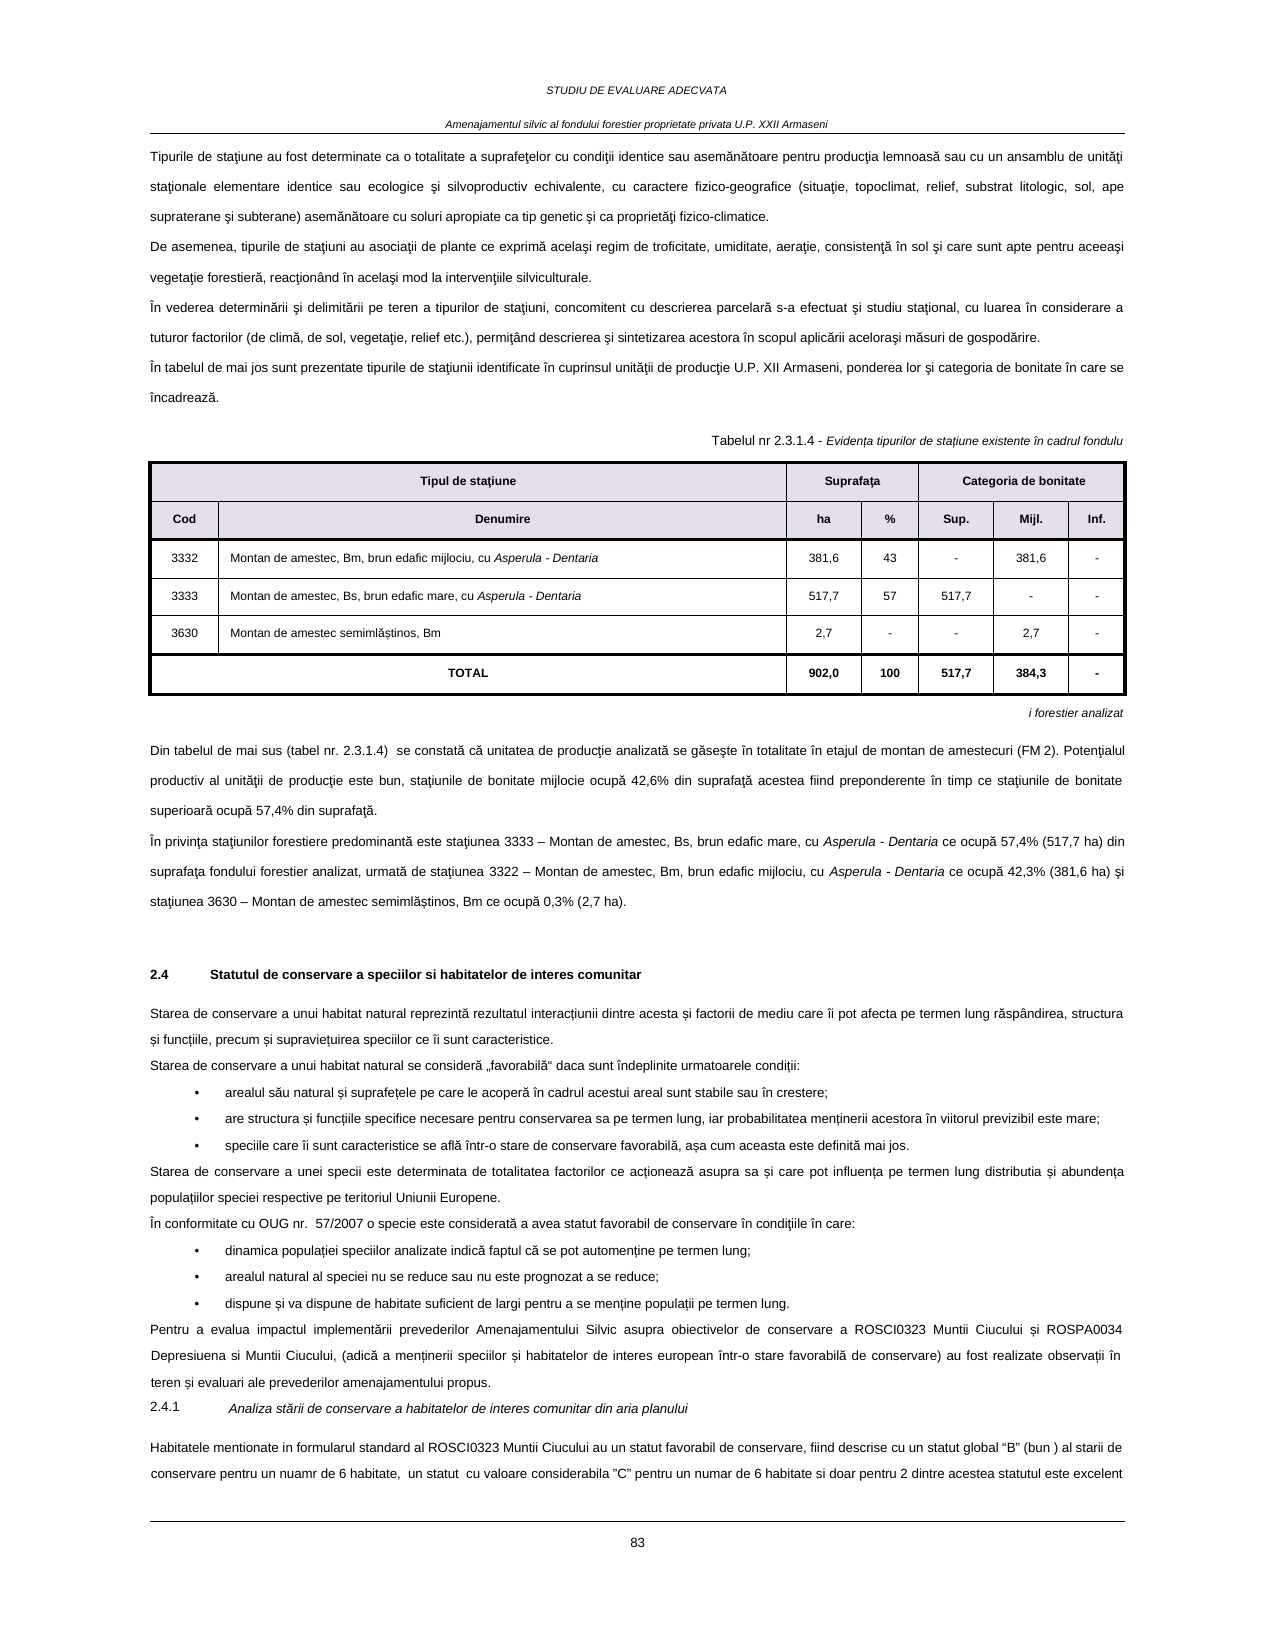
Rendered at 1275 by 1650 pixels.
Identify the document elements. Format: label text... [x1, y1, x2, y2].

text i forestier analizat [150, 696, 1125, 719]
text Starea de conservare a unui habitat natural reprezintă rezultatul interacțiunii dintre acesta și factorii de mediu care îi pot afecta pe termen lung răspândirea, structura și funcțiile, precum și supraviețuirea speciilor ce îi sunt caracteristice. [150, 995, 1125, 1047]
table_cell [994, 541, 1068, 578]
text Starea de conservare a unui habitat natural se consideră „favorabilă“ daca sunt îndeplinite urmatoarele condiții: [150, 1047, 1125, 1074]
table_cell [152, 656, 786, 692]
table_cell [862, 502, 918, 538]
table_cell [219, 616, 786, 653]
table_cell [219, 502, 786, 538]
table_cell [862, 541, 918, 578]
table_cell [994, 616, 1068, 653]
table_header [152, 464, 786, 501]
text În vederea determinării şi delimitării pe teren a tipurilor de staţiuni, concomitent cu descrierea parcelară s-a efectuat şi studiu staţional, cu luarea în considerare a tuturor factorilor (de climă, de sol, vegetaţie, relief etc.), permiţând descrierea şi sintetizarea acestora în scopul aplicării aceloraşi măsuri de gospodărire. [150, 289, 1125, 346]
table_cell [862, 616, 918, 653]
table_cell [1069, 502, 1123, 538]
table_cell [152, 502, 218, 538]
text În tabelul de mai jos sunt prezentate tipurile de staţiunii identificate în cuprinsul unităţii de producţie U.P. XII Armaseni, ponderea lor şi categoria de bonitate în care se încadrează. [150, 349, 1125, 406]
list are structura și funcțiile specifice necesare pentru conservarea sa pe termen lung, iar probabilitatea menținerii acestora în viitorul previzibil este mare; [194, 1100, 1125, 1127]
list arealul său natural și suprafețele pe care le acoperă în cadrul acestui areal sunt stabile sau în crestere; [194, 1074, 1125, 1100]
text Din tabelul de mai sus (tabel nr. 2.3.1.4) se constată că unitatea de producţie analizată se găseşte în totalitate în etajul de montan de amestecuri (FM2). Potenţialul productiv al unităţii de producţie este bun, staţiunile de bonitate mijlocie ocupă 42,6% din suprafaţă acestea fiind preponderente în timp ce staţiunile de bonitate superioară ocupă 57,4% din suprafaţă. [150, 732, 1125, 819]
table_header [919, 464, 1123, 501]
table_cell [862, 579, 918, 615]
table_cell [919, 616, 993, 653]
list arealul natural al speciei nu se reduce sau nu este prognozat a se reduce; [194, 1258, 1125, 1285]
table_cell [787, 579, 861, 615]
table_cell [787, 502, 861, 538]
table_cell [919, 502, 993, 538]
list dispune și va dispune de habitate suficient de largi pentru a se menține populații pe termen lung. [194, 1285, 1123, 1311]
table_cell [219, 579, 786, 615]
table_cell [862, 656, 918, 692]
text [150, 1429, 1123, 1482]
subtitle Analiza stării de conservare a habitatelor de interes comunitar din aria planului [150, 1390, 1125, 1416]
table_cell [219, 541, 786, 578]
text În privinţa staţiunilor forestiere predominantă este staţiunea 3333 – Montan de amestec, Bs, brun edafic mare, cu Asperula - Dentaria ce ocupă 57,4% (517,7 ha) din suprafaţa fondului forestier analizat, urmată de staţiunea 3322 – Montan de amestec, Bm, brun edafic mijlociu, cu Asperula - Dentaria ce ocupă 42,3% (381,6 ha) şi staţiunea 3630 – Montan de amestec semimlăștinos, Bm ce ocupă 0,3% (2,7 ha). [150, 823, 1125, 909]
text Tipurile de staţiune au fost determinate ca o totalitate a suprafeţelor cu condiţii identice sau asemănătoare pentru producţia lemnoasă sau cu un ansamblu de unităţi staţionale elementare identice sau ecologice şi silvoproductiv echivalente, cu caractere fizico-geografice (situaţie, topoclimat, relief, substrat litologic, sol, ape supraterane şi subterane) asemănătoare cu soluri apropiate ca tip genetic şi ca proprietăţi fizico-climatice. [150, 138, 1125, 225]
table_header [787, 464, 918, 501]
subtitle Statutul de conservare a speciilor si habitatelor de interes comunitar [150, 956, 1125, 982]
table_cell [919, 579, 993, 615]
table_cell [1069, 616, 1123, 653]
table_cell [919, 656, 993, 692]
list speciile care îi sunt caracteristice se află într-o stare de conservare favorabilă, așa cum aceasta este definită mai jos. [194, 1127, 1125, 1153]
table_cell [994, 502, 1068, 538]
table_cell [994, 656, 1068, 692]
text Starea de conservare a unei specii este determinata de totalitatea factorilor ce acționează asupra sa și care pot influența pe termen lung distributia și abundența populațiilor speciei respective pe teritoriul Uniunii Europene. [150, 1153, 1125, 1206]
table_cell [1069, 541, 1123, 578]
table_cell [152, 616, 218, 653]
text Tabelul nr 2.3.1.4 - Evidența tipurilor de stațiune existente în cadrul fondulu [150, 422, 1125, 449]
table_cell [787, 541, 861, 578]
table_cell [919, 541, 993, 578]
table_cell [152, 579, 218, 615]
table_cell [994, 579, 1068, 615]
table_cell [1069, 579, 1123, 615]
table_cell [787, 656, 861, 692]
list dinamica populației speciilor analizate indică faptul că se pot automenține pe termen lung; [194, 1232, 1123, 1258]
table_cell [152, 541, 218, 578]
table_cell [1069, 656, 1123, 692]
text De asemenea, tipurile de staţiuni au asociaţii de plante ce exprimă acelaşi regim de troficitate, umiditate, aeraţie, consistenţă în sol şi care sunt apte pentru aceeaşi vegetaţie forestieră, reacţionând în acelaşi mod la intervenţiile silviculturale. [150, 228, 1125, 285]
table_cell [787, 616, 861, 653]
text În conformitate cu OUG nr. 57/2007 o specie este considerată a avea statut favorabil de conservare în condiţiile în care: [150, 1206, 1123, 1232]
text Pentru a evalua impactul implementării prevederilor Amenajamentului Silvic asupra obiectivelor de conservare a ROSCI0323 Muntii Ciucului și ROSPA0034 Depresiuena si Muntii Ciucului, (adică a menținerii speciilor și habitatelor de interes european într-o stare favorabilă de conservare) au fost realizate observații în teren și evaluari ale prevederilor amenajamentului propus. [150, 1311, 1123, 1390]
